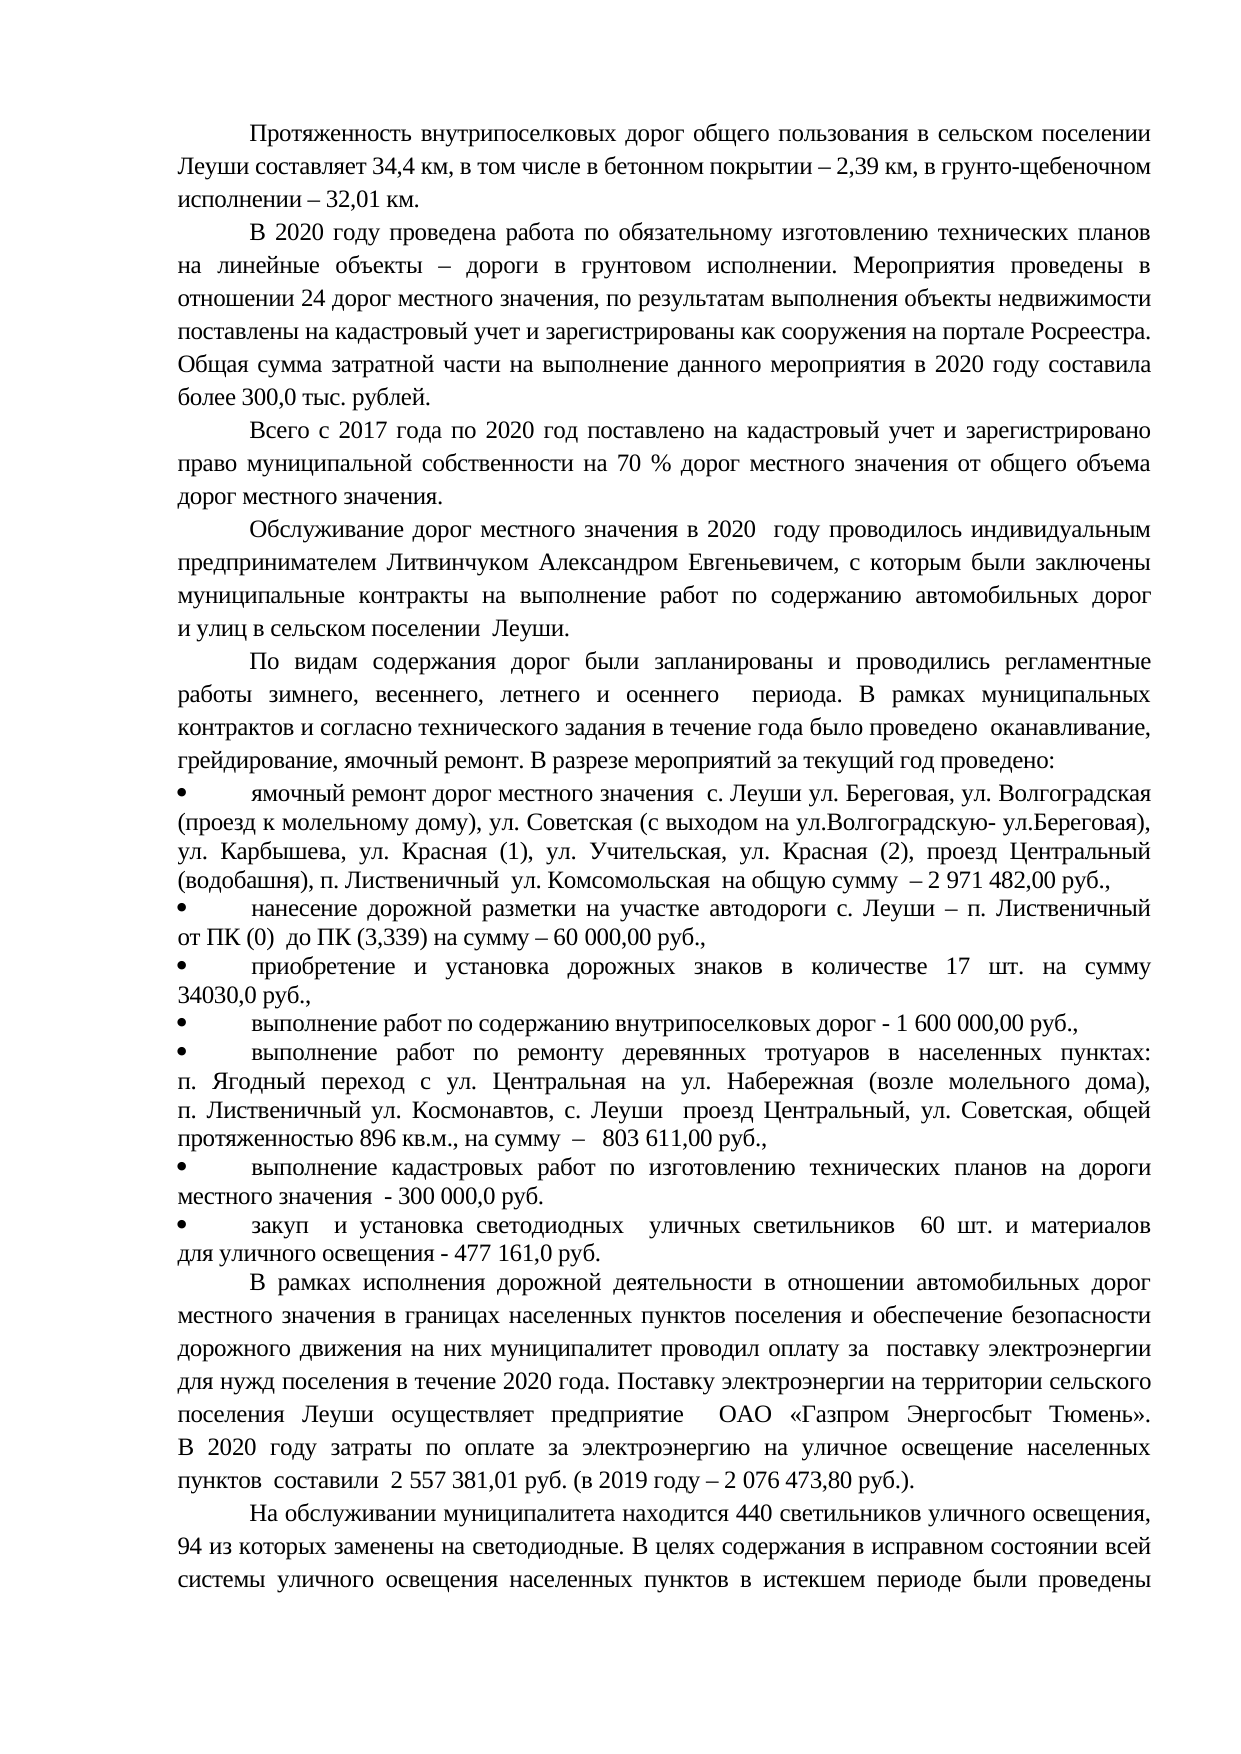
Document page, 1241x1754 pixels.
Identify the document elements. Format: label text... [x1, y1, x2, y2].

list приобретение и установка дорожных знаков в количестве 17 шт. на сумму 34030,0 руб., [177, 951, 1152, 1008]
text В 2020 году проведена работа по обязательному изготовлению технических планов на линейные объекты – дороги в грунтовом исполнении. Мероприятия проведены в отношении 24 дорог местного значения, по результатам выполнения объекты недвижимости поставлены на кадастровый учет и зарегистрированы как сооружения на портале Росреестра. Общая сумма затратной части на выполнение данного мероприятия в 2020 году составила более 300,0 тыс. рублей. [177, 217, 1152, 411]
list закуп и установка светодиодных уличных светильников 60 шт. и материалов для уличного освещения - 477 161,0 руб. [177, 1210, 1152, 1267]
list ямочный ремонт дорог местного значения с. Леуши ул. Береговая, ул. Волгоградская (проезд к молельному дому), ул. Советская (с выходом на ул.Волгоградскую- ул.Береговая), ул. Карбышева, ул. Красная (1), ул. Учительская, ул. Красная (2), проезд Центральный (водобашня), п. Лиственичный ул. Комсомольская на общую сумму – 2 971 482,00 руб., [177, 778, 1152, 893]
list нанесение дорожной разметки на участке автодороги с. Леуши – п. Лиственичный от ПК (0) до ПК (3,339) на сумму – 60 000,00 руб., [177, 893, 1152, 951]
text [177, 1498, 1152, 1593]
text По видам содержания дорог были запланированы и проводились регламентные работы зимнего, весеннего, летнего и осеннего периода. В рамках муниципальных контрактов и согласно технического задания в течение года было проведено оканавливание, грейдирование, ямочный ремонт. В разрезе мероприятий за текущий год проведено: [177, 646, 1152, 774]
text Протяженность внутрипоселковых дорог общего пользования в сельском поселении Леуши составляет 34,4 км, в том числе в бетонном покрытии – 2,39 км, в грунто-щебеночном исполнении – 32,01 км. [177, 118, 1152, 213]
text В рамках исполнения дорожной деятельности в отношении автомобильных дорог местного значения в границах населенных пунктов поселения и обеспечение безопасности дорожного движения на них муниципалитет проводил оплату за поставку электроэнергии для нужд поселения в течение 2020 года. Поставку электроэнергии на территории сельского поселения Леуши осуществляет предприятие ОАО «Газпром Энергосбыт Тюмень». В 2020 году затраты по оплате за электроэнергию на уличное освещение населенных пунктов составили 2 557 381,01 руб. (в 2019 году – 2 076 473,80 руб.). [177, 1267, 1152, 1494]
text Всего с 2017 года по 2020 год поставлено на кадастровый учет и зарегистрировано право муниципальной собственности на 70 % дорог местного значения от общего объема дорог местного значения. [177, 415, 1152, 510]
text Обслуживание дорог местного значения в 2020 году проводилось индивидуальным предпринимателем Литвинчуком Александром Евгеньевичем, с которым были заключены муниципальные контракты на выполнение работ по содержанию автомобильных дорог и улиц в сельском поселении Леуши. [177, 514, 1152, 642]
list выполнение работ по содержанию внутрипоселковых дорог - 1 600 000,00 руб., [177, 1008, 1152, 1037]
list выполнение работ по ремонту деревянных тротуаров в населенных пунктах: п. Ягодный переход с ул. Центральная на ул. Набережная (возле молельного дома), п. Лиственичный ул. Космонавтов, с. Леуши проезд Центральный, ул. Советская, общей протяженностью 896 кв.м., на сумму – 803 611,00 руб., [177, 1037, 1152, 1152]
list выполнение кадастровых работ по изготовлению технических планов на дороги местного значения - 300 000,0 руб. [177, 1152, 1152, 1210]
